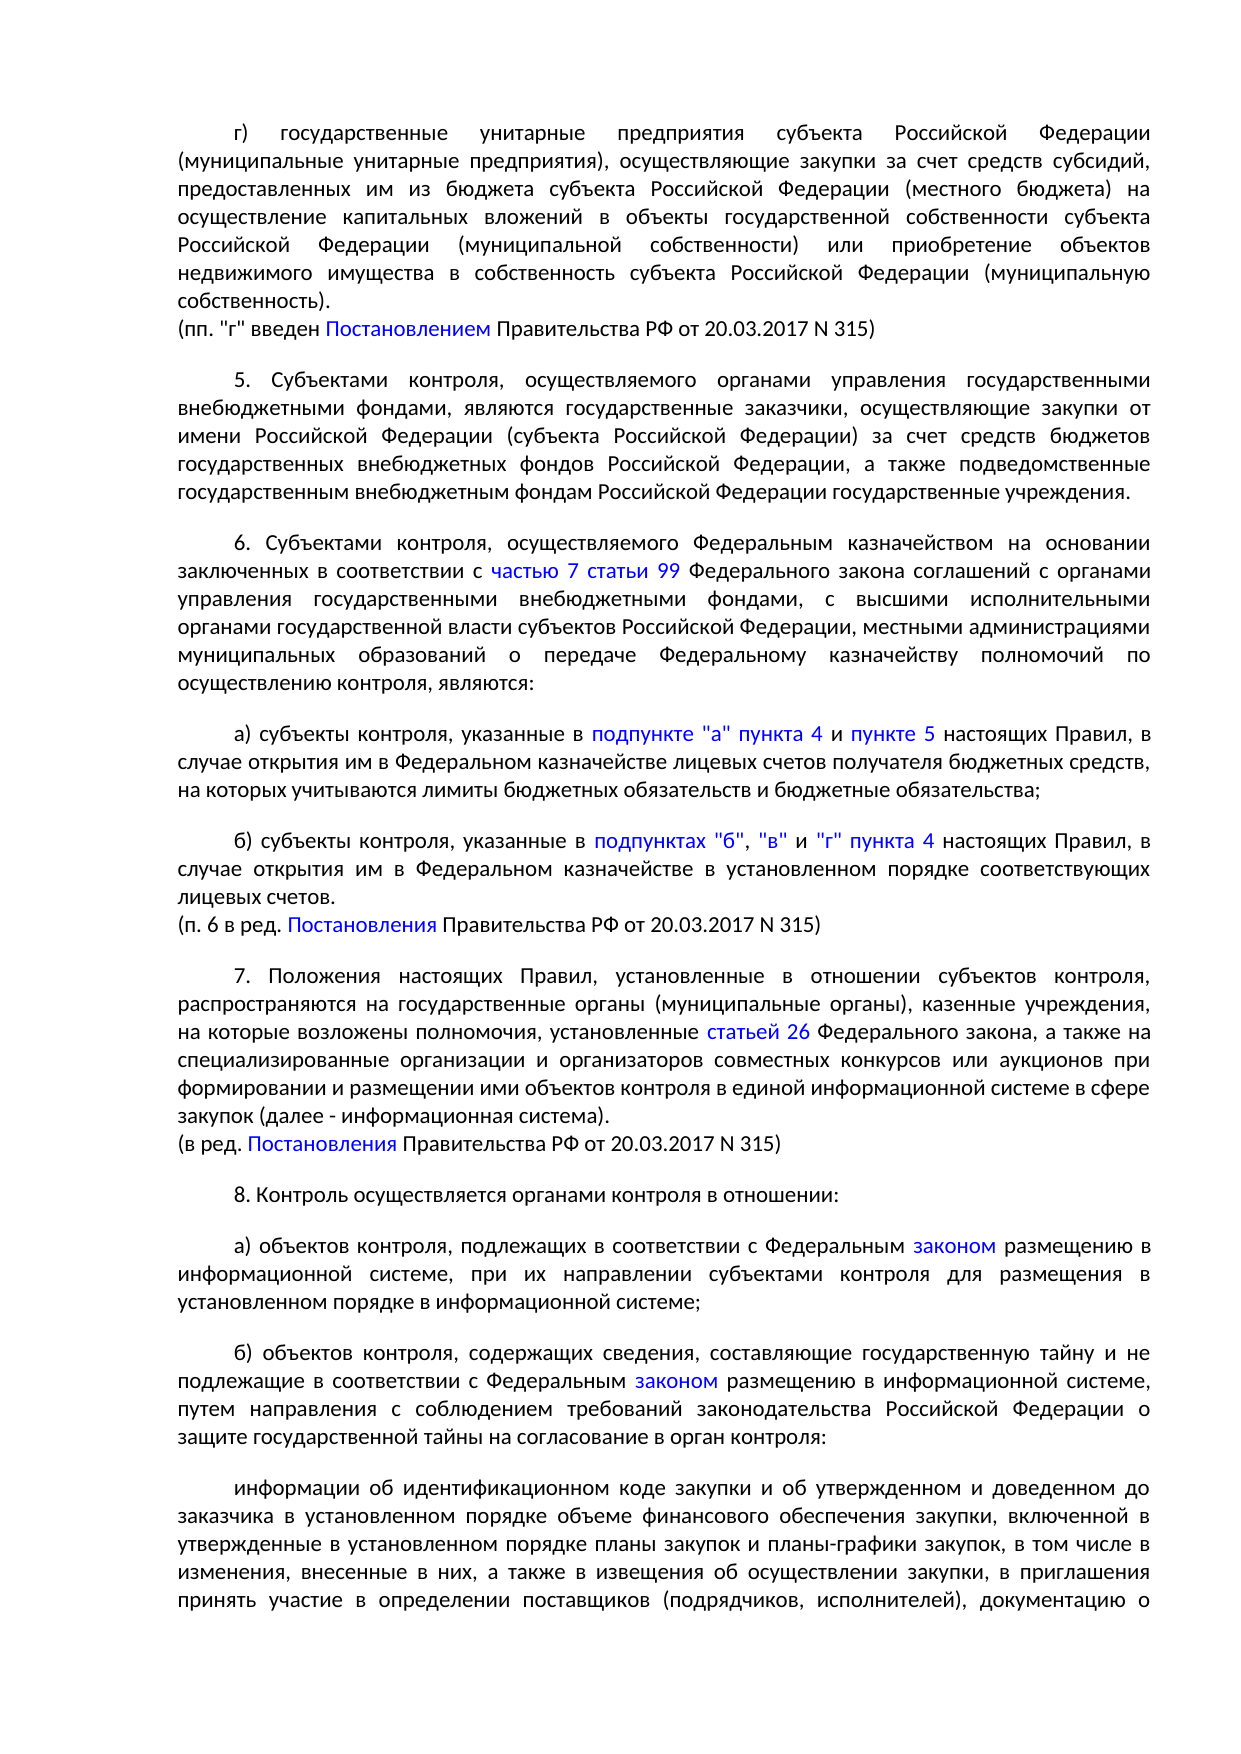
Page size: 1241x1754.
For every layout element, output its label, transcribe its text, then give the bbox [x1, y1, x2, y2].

text (п. 6 в ред. Постановления Правительства РФ от 20.03.2017 N 315) [177, 910, 1152, 938]
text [177, 1473, 1152, 1613]
text а) объектов контроля, подлежащих в соответствии с Федеральным законом размещению в информационной системе, при их направлении субъектами контроля для размещения в установленном порядке в информационной системе; [177, 1231, 1152, 1315]
text б) субъекты контроля, указанные в подпунктах "б", "в" и "г" пункта 4 настоящих Правил, в случае открытия им в Федеральном казначействе в установленном порядке соответствующих лицевых счетов. [177, 826, 1152, 910]
text 7. Положения настоящих Правил, установленные в отношении субъектов контроля, распространяются на государственные органы (муниципальные органы), казенные учреждения, на которые возложены полномочия, установленные статьей 26 Федерального закона, а также на специализированные организации и организаторов совместных конкурсов или аукционов при формировании и размещении ими объектов контроля в единой информационной системе в сфере закупок (далее - информационная система). [177, 961, 1152, 1129]
text 6. Субъектами контроля, осуществляемого Федеральным казначейством на основании заключенных в соответствии с частью 7 статьи 99 Федерального закона соглашений с органами управления государственными внебюджетными фондами, с высшими исполнительными органами государственной власти субъектов Российской Федерации, местными администрациями муниципальных образований о передаче Федеральному казначейству полномочий по осуществлению контроля, являются: [177, 528, 1152, 696]
text г) государственные унитарные предприятия субъекта Российской Федерации (муниципальные унитарные предприятия), осуществляющие закупки за счет средств субсидий, предоставленных им из бюджета субъекта Российской Федерации (местного бюджета) на осуществление капитальных вложений в объекты государственной собственности субъекта Российской Федерации (муниципальной собственности) или приобретение объектов недвижимого имущества в собственность субъекта Российской Федерации (муниципальную собственность). [177, 118, 1152, 314]
text 8. Контроль осуществляется органами контроля в отношении: [177, 1180, 1152, 1208]
text 5. Субъектами контроля, осуществляемого органами управления государственными внебюджетными фондами, являются государственные заказчики, осуществляющие закупки от имени Российской Федерации (субъекта Российской Федерации) за счет средств бюджетов государственных внебюджетных фондов Российской Федерации, а также подведомственные государственным внебюджетным фондам Российской Федерации государственные учреждения. [177, 365, 1152, 505]
text б) объектов контроля, содержащих сведения, составляющие государственную тайну и не подлежащие в соответствии с Федеральным законом размещению в информационной системе, путем направления с соблюдением требований законодательства Российской Федерации о защите государственной тайны на согласование в орган контроля: [177, 1338, 1152, 1450]
text (в ред. Постановления Правительства РФ от 20.03.2017 N 315) [177, 1129, 1152, 1157]
text а) субъекты контроля, указанные в подпункте "а" пункта 4 и пункте 5 настоящих Правил, в случае открытия им в Федеральном казначействе лицевых счетов получателя бюджетных средств, на которых учитываются лимиты бюджетных обязательств и бюджетные обязательства; [177, 719, 1152, 803]
text (пп. "г" введен Постановлением Правительства РФ от 20.03.2017 N 315) [177, 314, 1152, 342]
